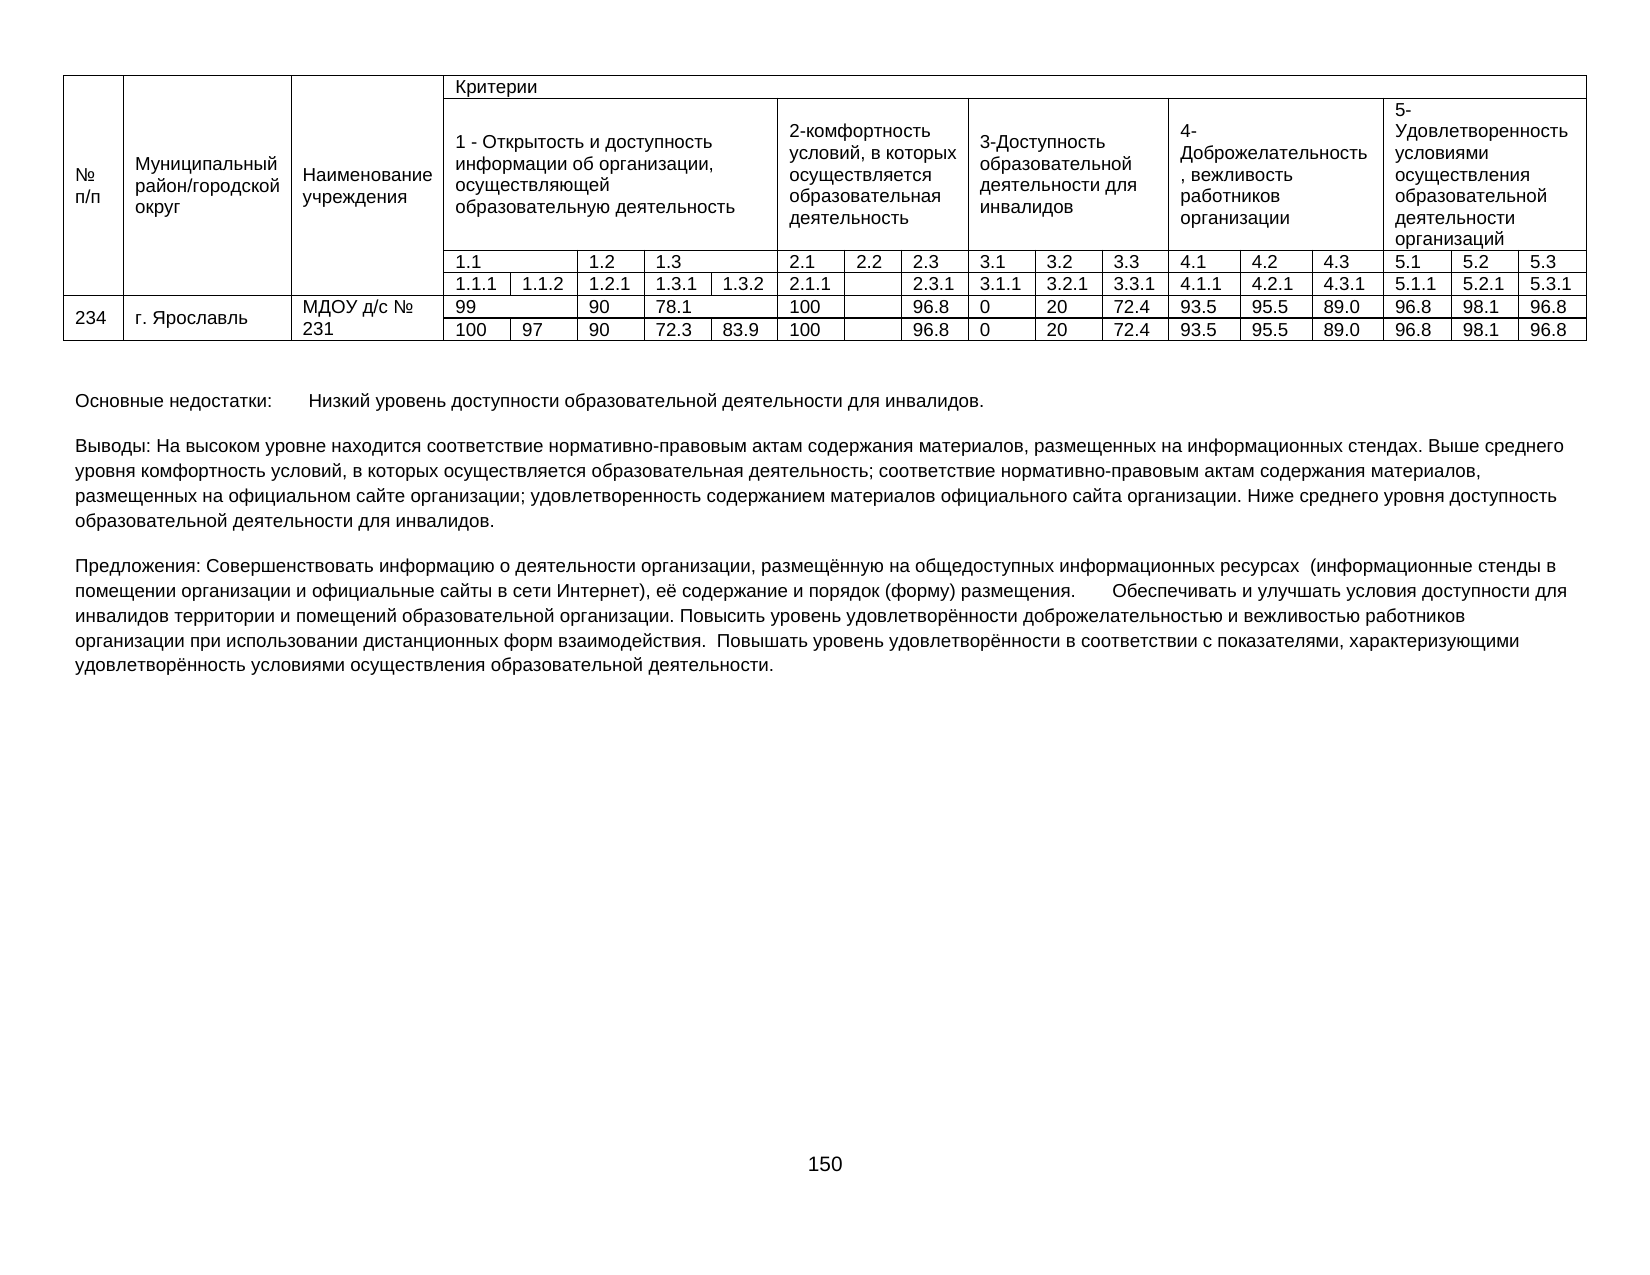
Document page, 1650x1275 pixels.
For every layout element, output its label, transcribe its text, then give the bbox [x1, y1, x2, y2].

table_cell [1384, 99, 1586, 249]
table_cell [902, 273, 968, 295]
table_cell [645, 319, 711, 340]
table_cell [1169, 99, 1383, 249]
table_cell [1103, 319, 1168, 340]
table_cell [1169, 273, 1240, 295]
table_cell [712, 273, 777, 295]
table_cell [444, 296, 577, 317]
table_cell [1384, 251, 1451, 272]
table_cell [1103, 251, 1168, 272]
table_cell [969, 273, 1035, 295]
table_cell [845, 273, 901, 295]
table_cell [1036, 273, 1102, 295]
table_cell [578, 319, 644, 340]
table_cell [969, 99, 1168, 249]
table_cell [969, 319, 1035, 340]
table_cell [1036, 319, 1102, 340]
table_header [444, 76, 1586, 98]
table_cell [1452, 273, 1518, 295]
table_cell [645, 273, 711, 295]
text Основные недостатки: Низкий уровень доступности образовательной деятельности для инвалидов. [75, 389, 1575, 411]
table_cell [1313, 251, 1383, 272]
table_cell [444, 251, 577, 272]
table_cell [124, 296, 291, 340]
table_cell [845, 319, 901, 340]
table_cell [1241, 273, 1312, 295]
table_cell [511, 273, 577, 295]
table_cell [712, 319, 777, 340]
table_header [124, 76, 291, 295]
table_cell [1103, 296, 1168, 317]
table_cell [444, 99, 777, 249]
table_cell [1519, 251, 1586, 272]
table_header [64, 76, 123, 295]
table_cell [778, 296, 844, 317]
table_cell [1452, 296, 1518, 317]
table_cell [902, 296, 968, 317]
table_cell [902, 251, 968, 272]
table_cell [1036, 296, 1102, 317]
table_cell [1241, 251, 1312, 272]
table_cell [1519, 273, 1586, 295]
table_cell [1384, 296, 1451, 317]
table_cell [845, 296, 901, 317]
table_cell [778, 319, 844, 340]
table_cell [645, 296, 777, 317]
text Выводы: На высоком уровне находится соответствие нормативно-правовым актам содержания материалов, размещенных на информационных стендах. Выше среднего уровня комфортность условий, в которых осуществляется образовательная деятельность; соответствие нормативно-правовым актам содержания материалов, размещенных на официальном сайте организации; удовлетворенность содержанием материалов официального сайта организации. Ниже среднего уровня доступность образовательной деятельности для инвалидов. [75, 435, 1575, 531]
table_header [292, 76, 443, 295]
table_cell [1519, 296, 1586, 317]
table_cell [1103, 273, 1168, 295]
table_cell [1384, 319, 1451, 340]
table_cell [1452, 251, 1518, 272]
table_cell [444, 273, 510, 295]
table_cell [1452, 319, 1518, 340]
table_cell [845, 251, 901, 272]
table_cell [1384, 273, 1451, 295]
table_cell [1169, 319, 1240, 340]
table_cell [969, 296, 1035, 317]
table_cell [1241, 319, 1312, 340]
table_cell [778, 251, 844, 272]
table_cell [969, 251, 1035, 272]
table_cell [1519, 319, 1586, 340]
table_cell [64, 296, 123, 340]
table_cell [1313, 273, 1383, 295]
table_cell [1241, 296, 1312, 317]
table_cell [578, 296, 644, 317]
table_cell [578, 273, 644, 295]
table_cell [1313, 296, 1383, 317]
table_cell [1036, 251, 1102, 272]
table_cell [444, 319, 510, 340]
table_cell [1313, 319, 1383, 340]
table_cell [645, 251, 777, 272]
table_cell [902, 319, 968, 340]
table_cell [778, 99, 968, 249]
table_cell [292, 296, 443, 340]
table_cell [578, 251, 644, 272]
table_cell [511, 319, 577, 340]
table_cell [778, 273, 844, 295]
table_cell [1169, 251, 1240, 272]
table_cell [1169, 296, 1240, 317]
text Предложения: Совершенствовать информацию о деятельности организации, размещённую на общедоступных информационных ресурсах (информационные стенды в помещении организации и официальные сайты в сети Интернет), её содержание и порядок (форму) размещения. Обеспечивать и улучшать условия доступности для инвалидов территории и помещений образовательной организации. Повысить уровень удовлетворённости доброжелательностью и вежливостью работников организации при использовании дистанционных форм взаимодействия. Повышать уровень удовлетворённости в соответствии с показателями, характеризующими удовлетворённость условиями осуществления образовательной деятельности. [75, 555, 1575, 676]
